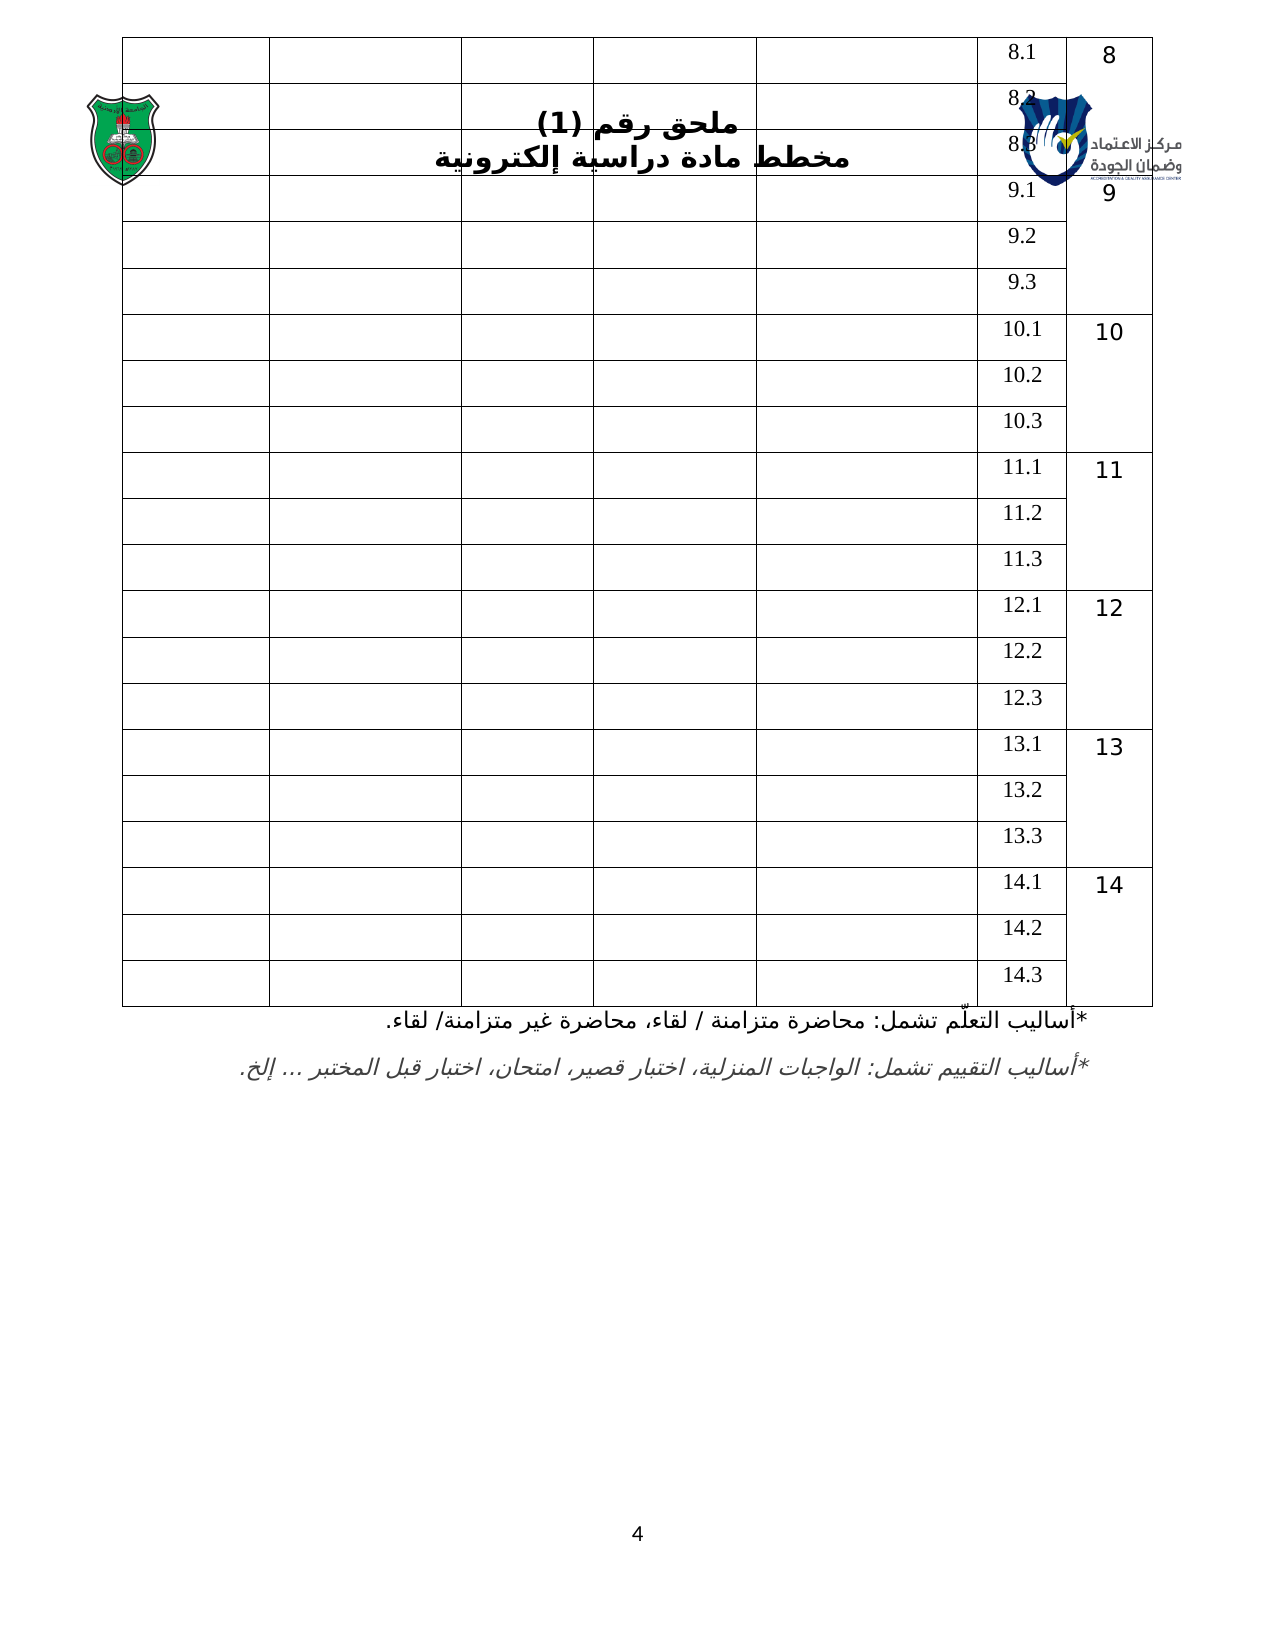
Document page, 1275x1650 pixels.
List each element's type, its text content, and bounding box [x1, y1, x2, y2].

table_cell 13.3 [978, 822, 1066, 867]
table_cell [757, 84, 977, 129]
table_cell [757, 176, 977, 221]
table_cell [594, 361, 756, 406]
table_cell [757, 499, 977, 544]
table_cell [123, 915, 269, 959]
table_cell [123, 961, 269, 1006]
table_cell 12.1 [978, 591, 1066, 637]
table_cell [462, 684, 593, 729]
table_cell 9.2 [978, 222, 1066, 267]
table_cell [594, 915, 756, 959]
table_cell [270, 822, 461, 867]
table_cell [123, 822, 269, 867]
table_header [462, 38, 593, 83]
table_cell [594, 868, 756, 913]
table_cell [270, 361, 461, 406]
table_cell [123, 868, 269, 913]
subtitle *أساليب التقييم تشمل: الواجبات المنزلية، اختبار قصير، امتحان، اختبار قبل المختبر ... إلخ. [187, 1054, 1087, 1081]
table_cell 10 [1067, 315, 1152, 452]
table_cell [270, 868, 461, 913]
table_cell 14 [1067, 868, 1152, 1006]
table_cell [594, 730, 756, 775]
table_cell [594, 315, 756, 360]
table_cell [757, 269, 977, 313]
table_cell [462, 269, 593, 313]
table_cell [757, 453, 977, 498]
table_cell [757, 730, 977, 775]
picture [1153, 94, 1182, 186]
table_cell [594, 822, 756, 867]
table_cell [270, 84, 461, 129]
table_cell [270, 961, 461, 1006]
table_cell [757, 868, 977, 913]
table_cell 13.2 [978, 776, 1066, 821]
table_cell [462, 961, 593, 1006]
table_cell [757, 822, 977, 867]
table_cell [270, 453, 461, 498]
table_cell [757, 545, 977, 590]
table_cell [757, 407, 977, 452]
picture [86, 94, 122, 186]
table_cell [462, 130, 593, 175]
table_cell [594, 684, 756, 729]
table_cell [757, 638, 977, 683]
text *أساليب التعلّم تشمل: محاضرة متزامنة / لقاء، محاضرة غير متزامنة/ لقاء. [187, 1007, 1087, 1033]
table_cell [462, 361, 593, 406]
table_cell [757, 776, 977, 821]
table_cell [270, 638, 461, 683]
table_cell [270, 684, 461, 729]
table_cell [462, 84, 593, 129]
table_cell 14.3 [978, 961, 1066, 1006]
table_cell [757, 222, 977, 267]
table_cell [123, 176, 269, 221]
table_cell 10.2 [978, 361, 1066, 406]
table_cell [594, 222, 756, 267]
table_cell [270, 407, 461, 452]
table_cell [462, 176, 593, 221]
table_header [594, 38, 756, 83]
table_cell [594, 130, 756, 175]
table_cell [594, 591, 756, 637]
table_cell [757, 315, 977, 360]
table_cell [462, 822, 593, 867]
table_cell [594, 961, 756, 1006]
table_header [123, 38, 269, 83]
table_cell 9.1 [978, 176, 1066, 221]
table_cell [594, 453, 756, 498]
table_cell [270, 915, 461, 959]
table_cell [594, 499, 756, 544]
table_cell [270, 499, 461, 544]
table_cell 8.3 [978, 130, 1066, 175]
table_cell [757, 361, 977, 406]
table_cell 11.2 [978, 499, 1066, 544]
table_cell [462, 315, 593, 360]
table_cell [270, 130, 461, 175]
table_header [757, 38, 977, 83]
table_cell 9.3 [978, 269, 1066, 313]
table_cell [757, 915, 977, 959]
table_cell [123, 222, 269, 267]
table_cell 9 [1067, 176, 1152, 313]
table_cell [123, 545, 269, 590]
table_cell [462, 915, 593, 959]
table_cell 8.2 [978, 84, 1066, 129]
table_cell [123, 776, 269, 821]
table_cell [123, 499, 269, 544]
table_cell [462, 868, 593, 913]
table_cell [462, 776, 593, 821]
table_cell [594, 176, 756, 221]
table_cell [462, 453, 593, 498]
table_cell 11.1 [978, 453, 1066, 498]
table_cell [270, 545, 461, 590]
table_cell [594, 776, 756, 821]
table_cell [270, 315, 461, 360]
table_cell [462, 730, 593, 775]
table_cell 12.3 [978, 684, 1066, 729]
table_cell [123, 361, 269, 406]
table_cell [123, 638, 269, 683]
table_header 8.1 [978, 38, 1066, 83]
table_cell [462, 499, 593, 544]
table_cell [462, 222, 593, 267]
table_cell [270, 591, 461, 637]
table_cell [462, 638, 593, 683]
table_cell [123, 684, 269, 729]
table_cell [270, 269, 461, 313]
table_cell [270, 730, 461, 775]
table_header [270, 38, 461, 83]
table_cell [757, 961, 977, 1006]
table_cell 12 [1067, 591, 1152, 729]
table_cell 13.1 [978, 730, 1066, 775]
table_cell [594, 407, 756, 452]
table_header 8 [1067, 38, 1152, 175]
table_cell [462, 407, 593, 452]
table_cell [757, 591, 977, 637]
table_cell [123, 84, 269, 129]
table_cell 10.3 [978, 407, 1066, 452]
table_cell 12.2 [978, 638, 1066, 683]
table_cell 14.2 [978, 915, 1066, 959]
table_cell [123, 269, 269, 313]
table_cell [594, 545, 756, 590]
table_cell [123, 130, 269, 175]
table_cell [757, 684, 977, 729]
table_cell [462, 545, 593, 590]
table_cell 11.3 [978, 545, 1066, 590]
table_cell [270, 776, 461, 821]
table_cell [123, 315, 269, 360]
table_cell [123, 591, 269, 637]
table_cell [270, 222, 461, 267]
table_cell [123, 453, 269, 498]
table_cell 14.1 [978, 868, 1066, 913]
table_cell [594, 84, 756, 129]
table_cell 13 [1067, 730, 1152, 867]
table_cell [123, 407, 269, 452]
table_cell [594, 638, 756, 683]
table_cell [594, 269, 756, 313]
table_cell 10.1 [978, 315, 1066, 360]
table_cell [462, 591, 593, 637]
table_cell [270, 176, 461, 221]
table_cell 11 [1067, 453, 1152, 590]
table_cell [757, 130, 977, 175]
table_cell [123, 730, 269, 775]
